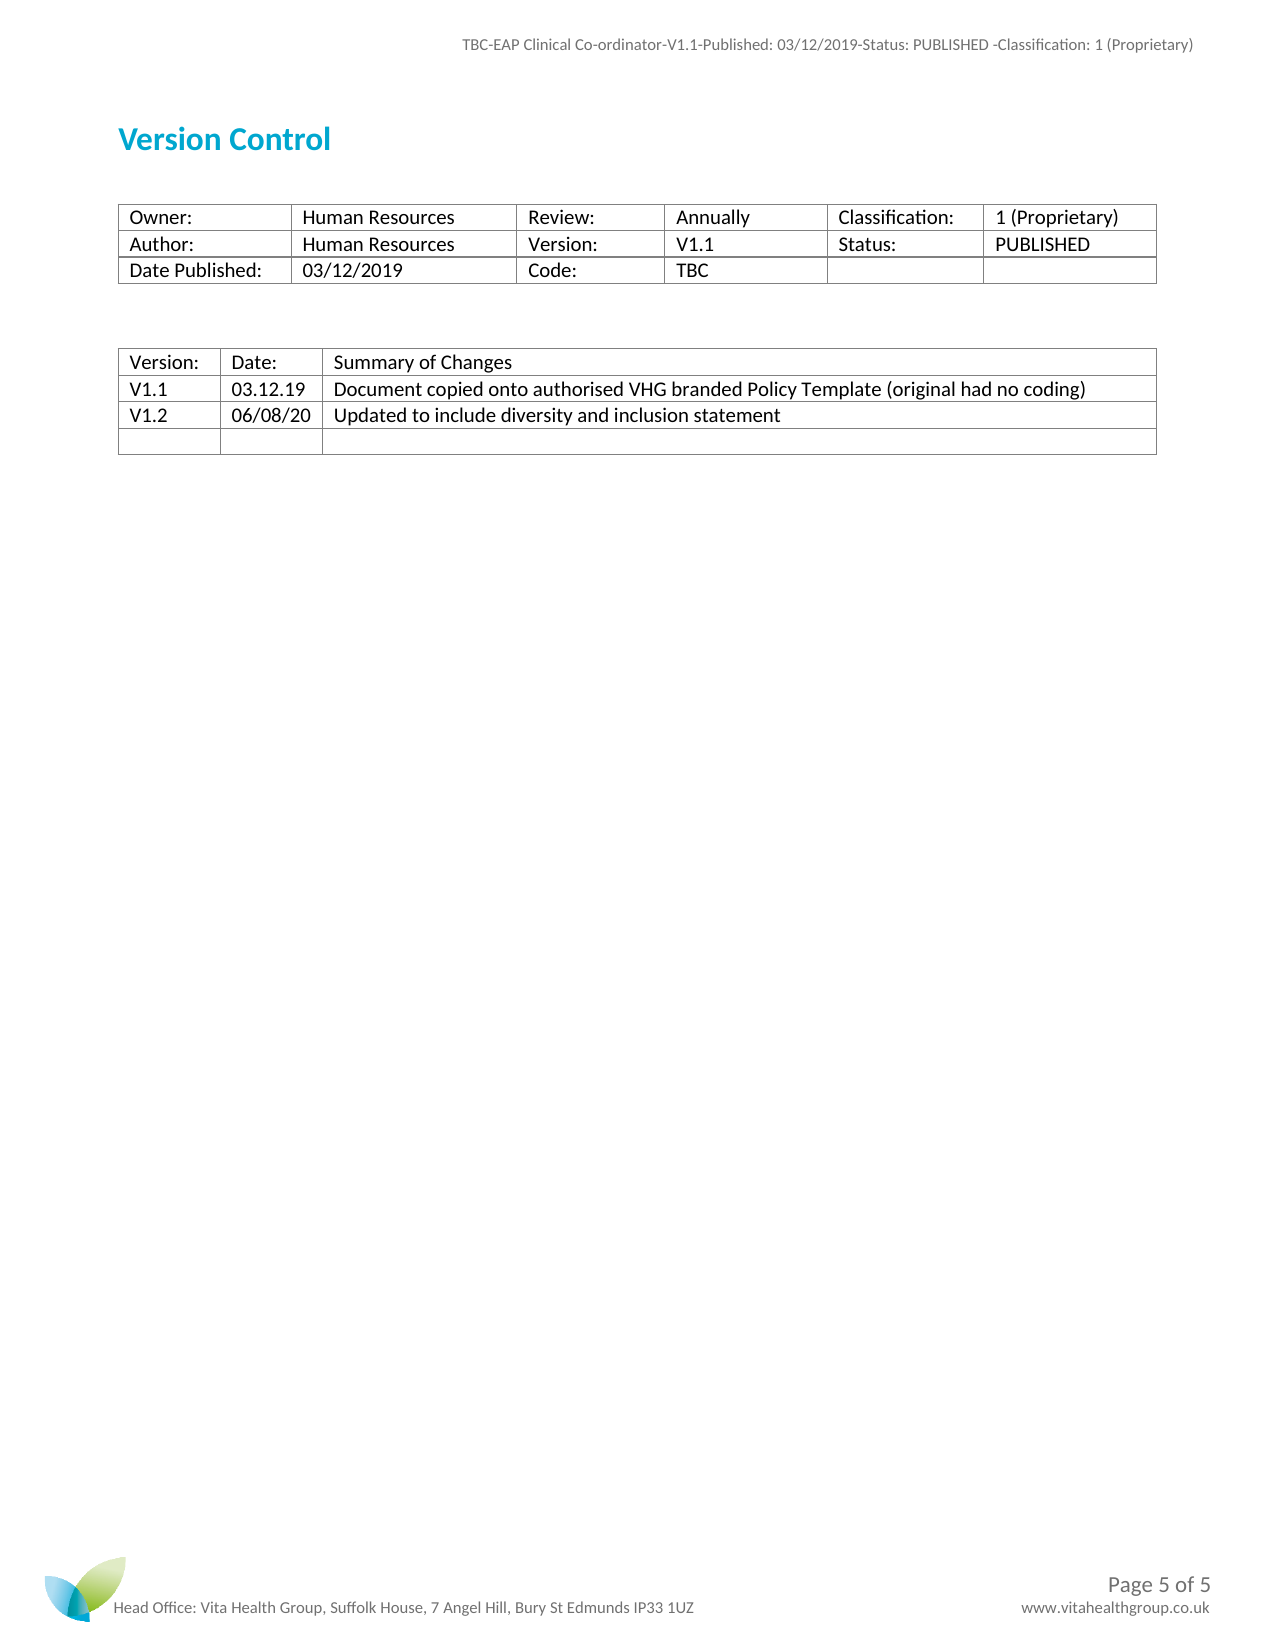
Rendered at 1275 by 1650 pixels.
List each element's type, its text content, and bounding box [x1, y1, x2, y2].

table_cell [119, 429, 220, 454]
picture [44, 1557, 126, 1623]
table_cell [221, 429, 322, 454]
table_header Annually [665, 205, 827, 230]
table_header Date: [221, 349, 322, 375]
table_cell V1.1 [119, 376, 220, 401]
table_cell V1.2 [119, 402, 220, 428]
table_cell 06/08/20 [221, 402, 322, 428]
table_header Summary of Changes [323, 349, 1156, 375]
table_header Owner: [119, 205, 291, 230]
table_cell Date Published: [119, 258, 291, 283]
table_cell [984, 258, 1156, 283]
table_cell [828, 258, 983, 283]
table_cell Updated to include diversity and inclusion statement [323, 402, 1156, 428]
table_cell [665, 258, 827, 283]
table_header Version: [119, 349, 220, 375]
table_cell Document copied onto authorised VHG branded Policy Template (original had no coding) [323, 376, 1156, 401]
table_cell Version: [517, 231, 664, 256]
table_cell [292, 258, 516, 283]
table_cell Author: [119, 231, 291, 256]
table_cell 03.12.19 [221, 376, 322, 401]
table_cell Code: [517, 258, 664, 283]
table_header Classification: [828, 205, 983, 230]
table_cell [323, 429, 1156, 454]
table_header [984, 205, 1156, 230]
table_cell Status: [828, 231, 983, 256]
table_header Review: [517, 205, 664, 230]
subtitle Version Control [118, 118, 1157, 159]
